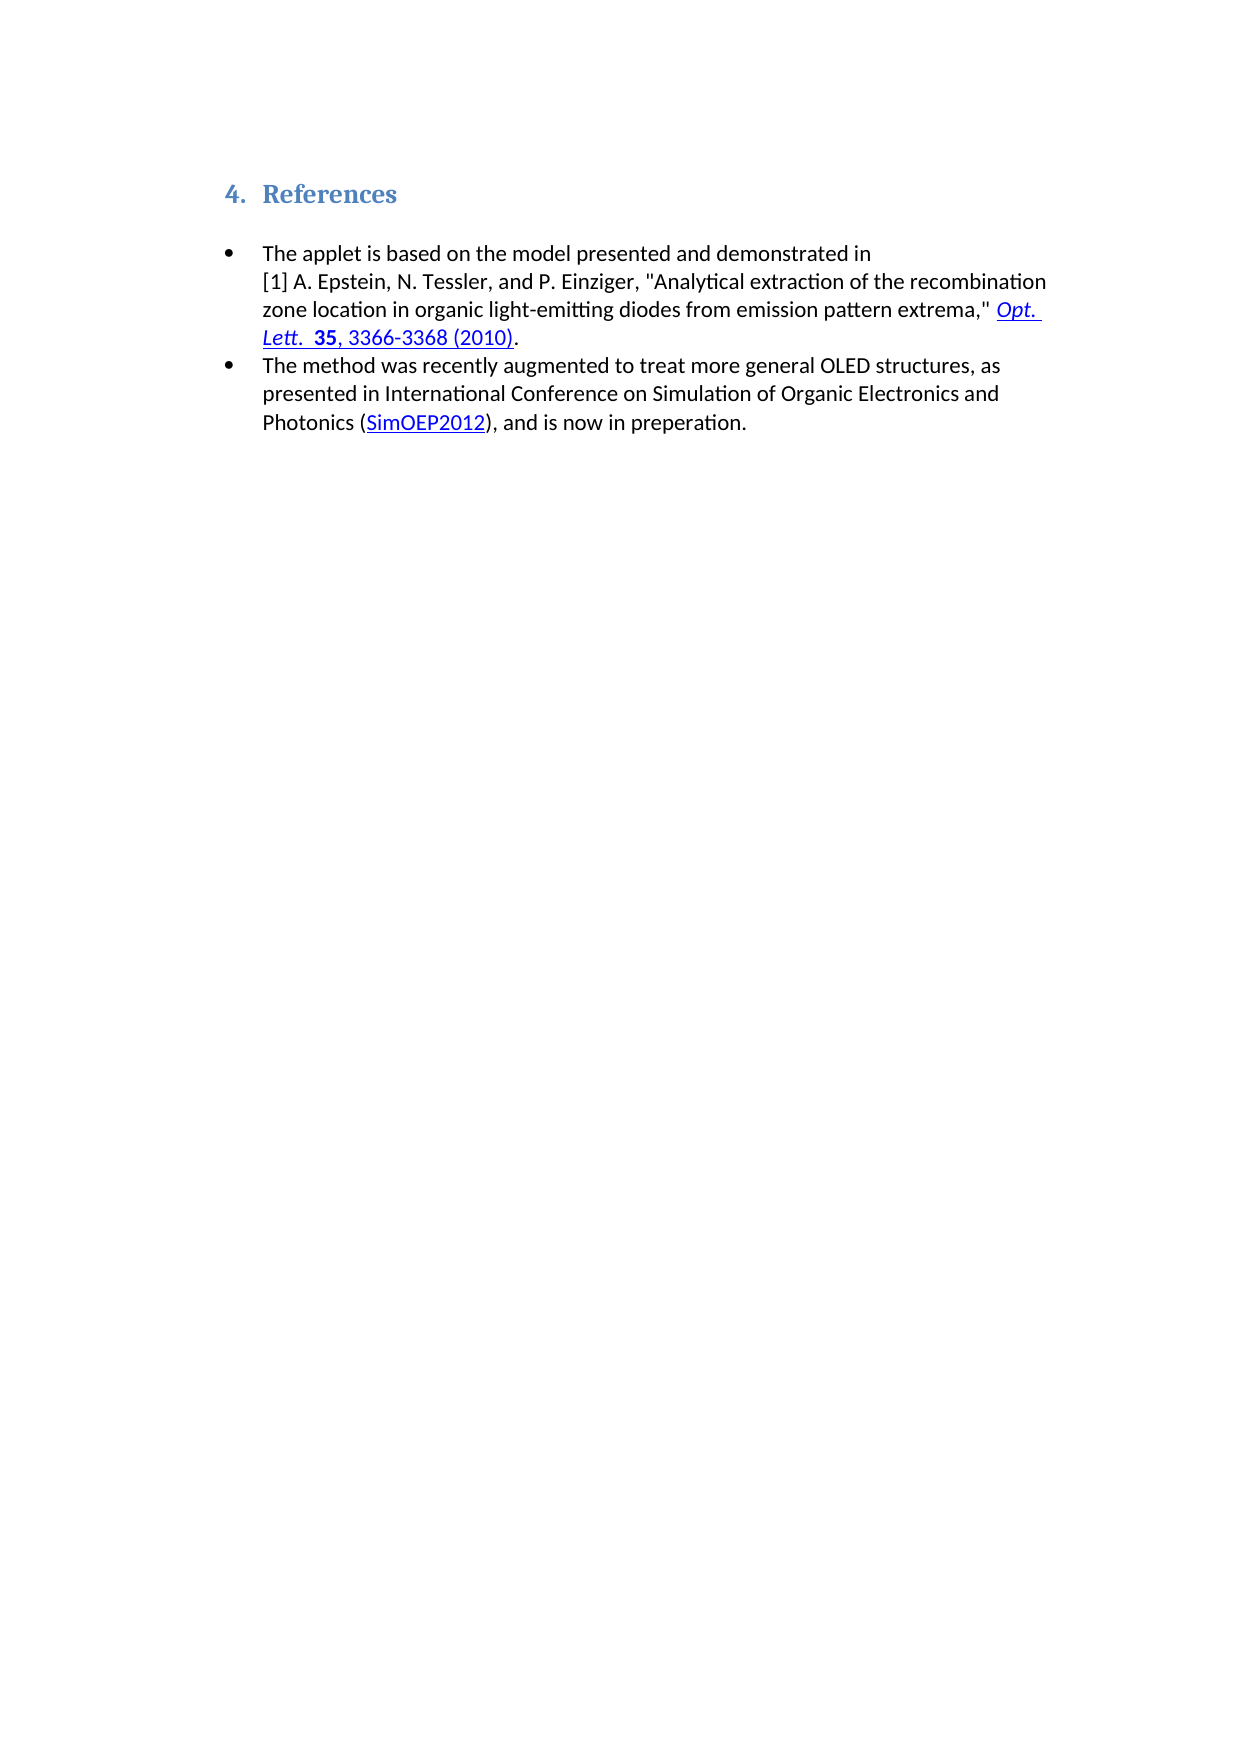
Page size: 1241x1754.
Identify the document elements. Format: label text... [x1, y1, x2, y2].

subtitle References [225, 179, 1053, 210]
list The method was recently augmented to treat more general OLED structures, as presented in International Conference on Simulation of Organic Electronics and Photonics (SimOEP2012), and is now in preperation. [225, 352, 1053, 436]
list The applet is based on the model presented and demonstrated in [225, 239, 1053, 267]
list [1] A. Epstein, N. Tessler, and P. Einziger, "Analytical extraction of the recombination zone location in organic light-emitting diodes from emission pattern extrema," Opt. Lett. 35, 3366-3368 (2010). [262, 267, 1053, 352]
